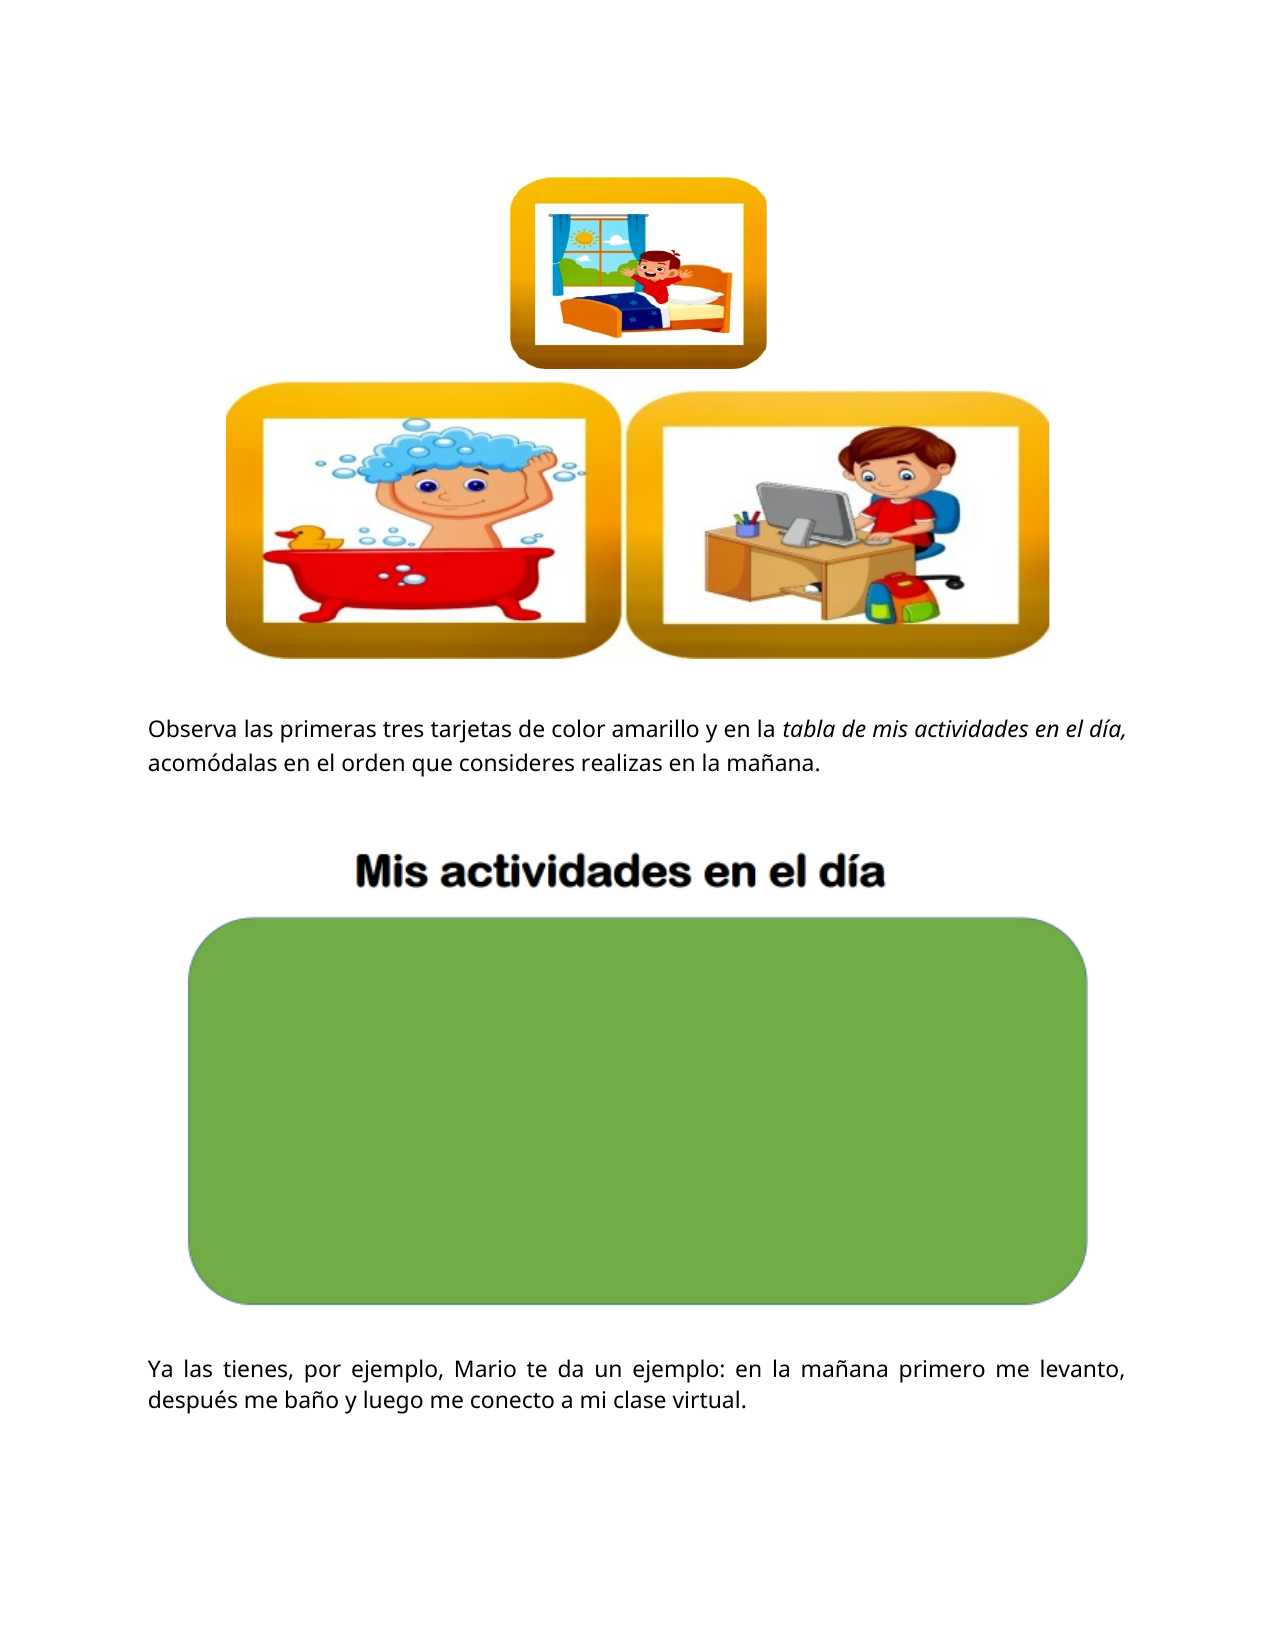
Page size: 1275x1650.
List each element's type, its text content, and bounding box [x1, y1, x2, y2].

text Ya las tienes, por ejemplo, Mario te da un ejemplo: en la mañana primero me levanto, después me baño y luego me conecto a mi clase virtual. [148, 1353, 1127, 1415]
picture [508, 177, 767, 369]
picture [225, 380, 1050, 659]
picture [147, 790, 1128, 1342]
text Observa las primeras tres tarjetas de color amarillo y en la tabla de mis actividades en el día, acomódalas en el orden que consideres realizas en la mañana. [148, 713, 1127, 778]
